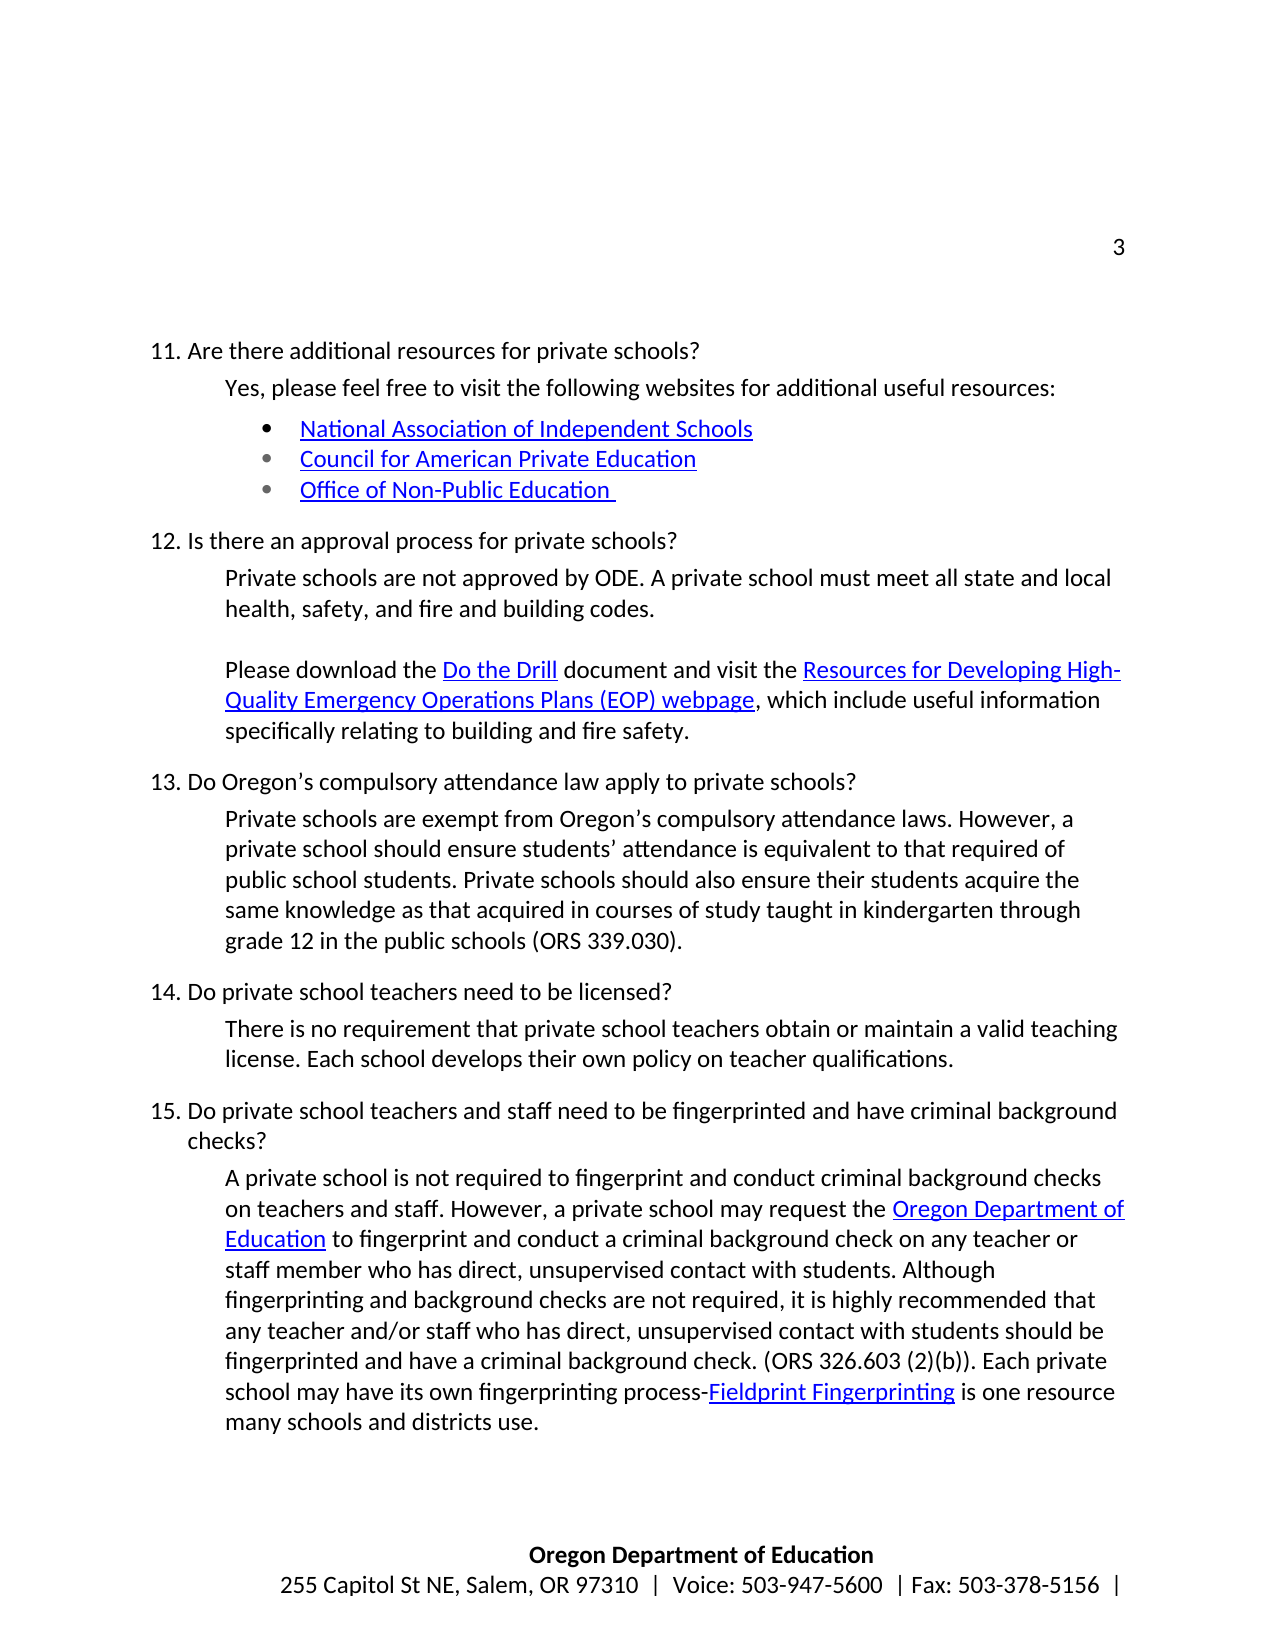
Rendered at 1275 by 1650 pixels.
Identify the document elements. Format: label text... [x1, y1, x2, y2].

subtitle Do Oregon’s compulsory attendance law apply to private schools? [150, 766, 1125, 797]
list Office of Non-Public Education [262, 474, 1125, 504]
text There is no requirement that private school teachers obtain or maintain a valid teaching license. Each school develops their own policy on teacher qualifications. [225, 1013, 1125, 1074]
text A private school is not required to fingerprint and conduct criminal background checks on teachers and staff. However, a private school may request the Oregon Department of Education to fingerprint and conduct a criminal background check on any teacher or staff member who has direct, unsupervised contact with students. Although fingerprinting and background checks are not required, it is highly recommended that any teacher and/or staff who has direct, unsupervised contact with students should be fingerprinted and have a criminal background check. (ORS 326.603 (2)(b)). Each private school may have its own fingerprinting process-Fieldprint Fingerprinting is one resource many schools and districts use. [225, 1162, 1125, 1437]
list Council for American Private Education [262, 443, 1125, 474]
text Private schools are exempt from Oregon’s compulsory attendance laws. However, a private school should ensure students’ attendance is equivalent to that required of public school students. Private schools should also ensure their students acquire the same knowledge as that acquired in courses of study taught in kindergarten through grade 12 in the public schools (ORS 339.030). [225, 803, 1125, 956]
text Yes, please feel free to visit the following websites for additional useful resources: [225, 372, 1125, 403]
list National Association of Independent Schools [262, 413, 1125, 443]
subtitle Do private school teachers need to be licensed? [150, 976, 1125, 1007]
list Please download the Do the Drill​ document and visit the Resources for Developing High-Quality Emergency Operations Plans (EOP) webpage, which include useful information specifically relating to building and fire safety. [225, 654, 1125, 745]
subtitle Do private school teachers and staff need to be fingerprinted and have criminal background checks? [150, 1095, 1125, 1156]
subtitle Is there an approval process for private schools? [150, 525, 1125, 556]
list Private schools are not approved by ODE. A private school must meet all state and local health, safety, and fire and building codes. [225, 562, 1125, 623]
subtitle Are there additional resources for private schools? [150, 335, 1125, 366]
